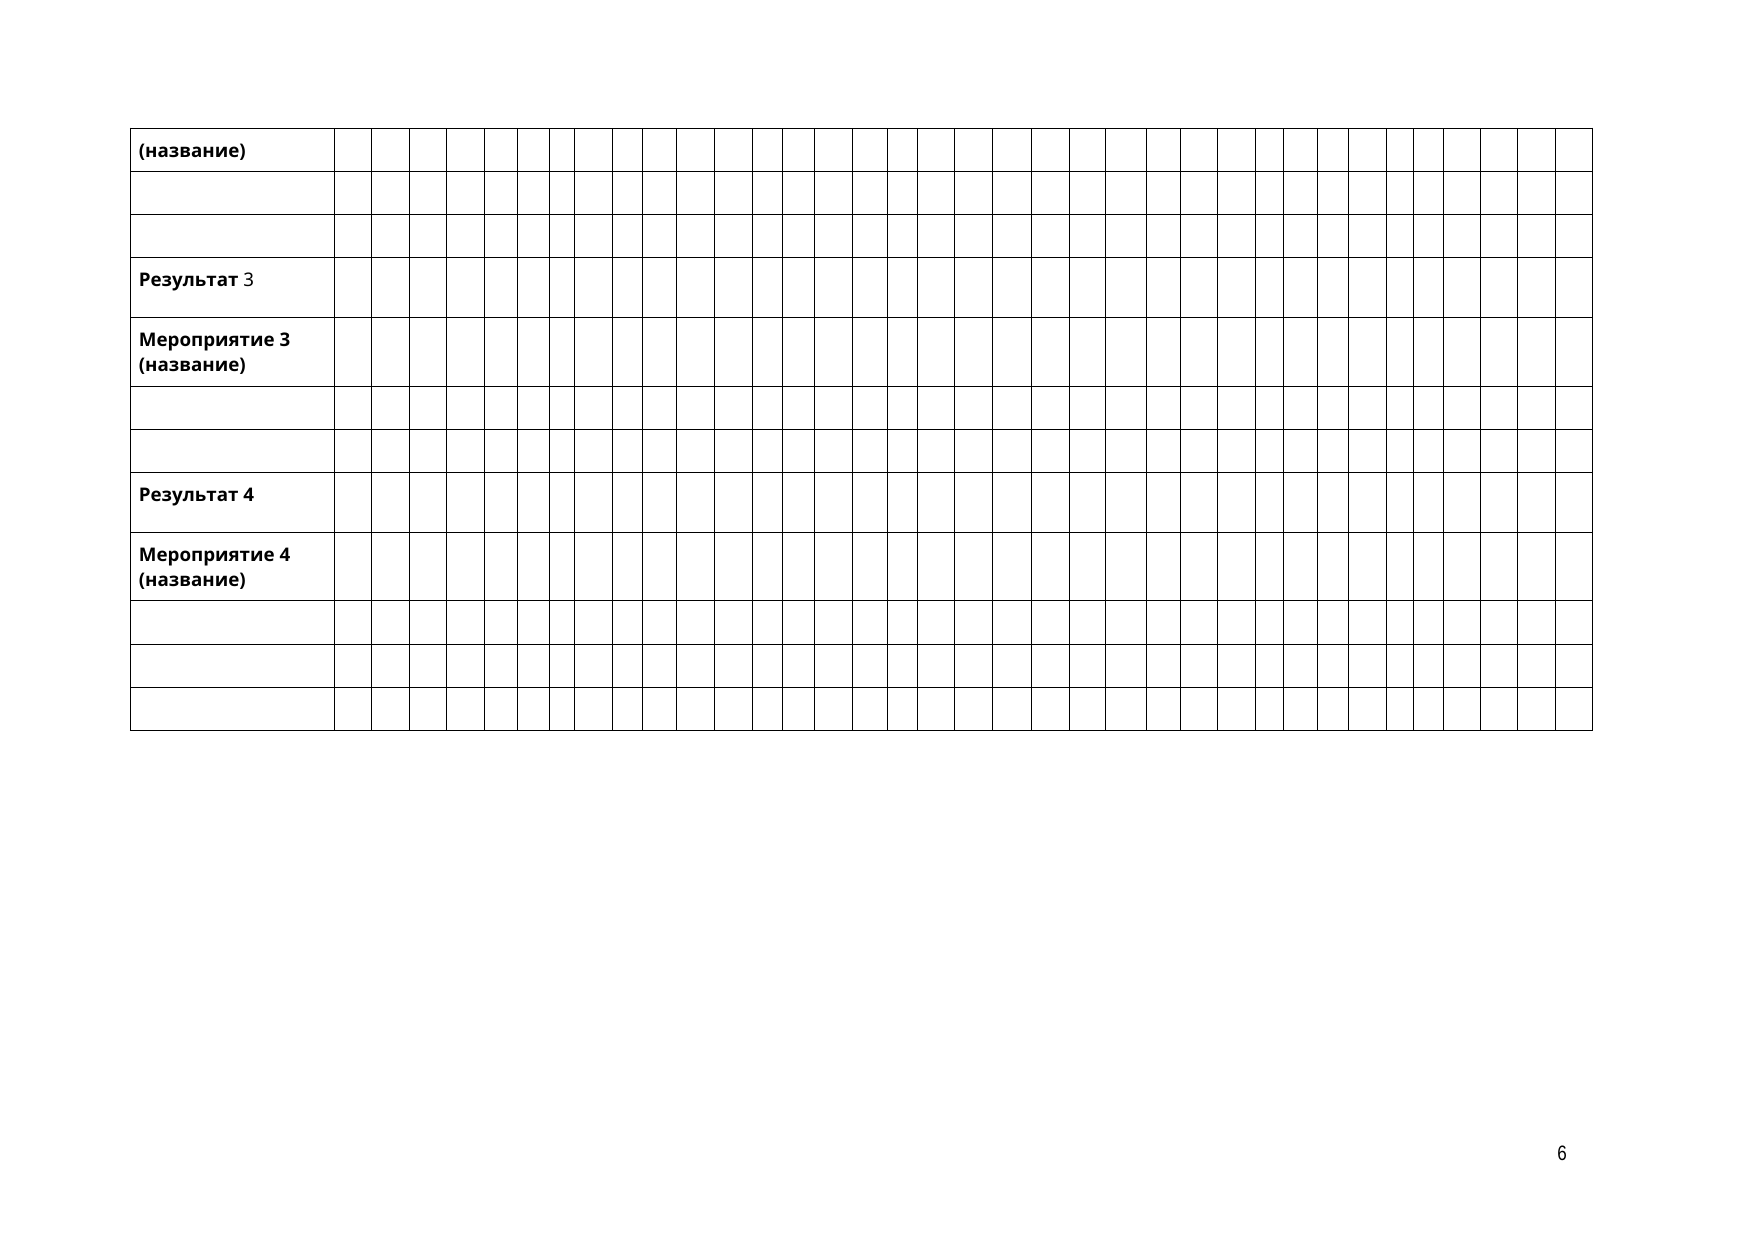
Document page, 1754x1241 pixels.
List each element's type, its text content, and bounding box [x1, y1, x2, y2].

table_cell [1032, 387, 1069, 429]
table_cell [715, 258, 752, 317]
table_cell [1070, 172, 1105, 214]
table_cell [853, 430, 887, 472]
table_cell [410, 215, 446, 257]
table_cell [447, 473, 484, 532]
table_cell [1481, 172, 1517, 214]
table_cell [1444, 601, 1480, 643]
table_cell [550, 473, 574, 532]
table_cell [853, 258, 887, 317]
table_cell [993, 258, 1031, 317]
table_cell [410, 172, 446, 214]
table_cell [955, 533, 992, 600]
table_cell [783, 601, 814, 643]
table_cell [853, 215, 887, 257]
table_cell [1070, 688, 1105, 730]
table_cell [485, 473, 517, 532]
table_cell [643, 258, 676, 317]
table_cell [1284, 172, 1317, 214]
table_cell [575, 172, 612, 214]
table_cell [1181, 258, 1217, 317]
table_cell [372, 533, 409, 600]
table_cell [677, 688, 714, 730]
table_cell [518, 258, 549, 317]
table_cell [1147, 533, 1180, 600]
table_cell [1218, 129, 1255, 171]
table_cell [1070, 129, 1105, 171]
table_cell [1481, 129, 1517, 171]
table_cell [888, 129, 917, 171]
table_cell [1106, 215, 1146, 257]
table_cell [1481, 533, 1517, 600]
table_cell [1481, 318, 1517, 386]
table_cell [1481, 688, 1517, 730]
table_cell [993, 533, 1031, 600]
table_cell [1387, 172, 1413, 214]
table_cell [753, 129, 782, 171]
table_cell [1181, 688, 1217, 730]
table_cell [643, 387, 676, 429]
table_cell [1256, 533, 1283, 600]
table_cell [550, 601, 574, 643]
table_cell [918, 645, 954, 687]
table_cell [1284, 129, 1317, 171]
table_cell [853, 688, 887, 730]
table_cell [518, 172, 549, 214]
table_cell [715, 387, 752, 429]
table_cell [1256, 258, 1283, 317]
table_cell [518, 601, 549, 643]
table_cell [918, 129, 954, 171]
table_cell [410, 129, 446, 171]
table_cell [1444, 129, 1480, 171]
table_cell [677, 645, 714, 687]
table_cell [1070, 645, 1105, 687]
table_cell [918, 387, 954, 429]
table_cell [1556, 430, 1592, 472]
table_cell [753, 387, 782, 429]
table_cell [1444, 533, 1480, 600]
table_cell [447, 645, 484, 687]
table_cell [613, 473, 642, 532]
table_cell [1387, 473, 1413, 532]
table_cell [485, 172, 517, 214]
table_cell [1181, 473, 1217, 532]
table_cell [955, 129, 992, 171]
table_cell [888, 258, 917, 317]
table_cell [613, 318, 642, 386]
table_cell [1147, 258, 1180, 317]
table_cell [715, 473, 752, 532]
table_cell [550, 533, 574, 600]
table_cell [1556, 129, 1592, 171]
table_cell [677, 258, 714, 317]
table_cell [993, 387, 1031, 429]
table_cell [447, 258, 484, 317]
table_cell [1147, 387, 1180, 429]
table_cell [1414, 258, 1443, 317]
table_cell [1387, 387, 1413, 429]
table_cell [643, 318, 676, 386]
table_cell [1284, 645, 1317, 687]
table_cell [1414, 533, 1443, 600]
table_cell [447, 387, 484, 429]
table_cell [1181, 645, 1217, 687]
table_cell [1518, 601, 1555, 643]
table_cell [1414, 645, 1443, 687]
table_cell [613, 430, 642, 472]
table_cell [335, 387, 371, 429]
table_cell [1106, 601, 1146, 643]
table_cell [783, 215, 814, 257]
table_cell [131, 645, 334, 687]
table_cell [485, 430, 517, 472]
table_cell [1349, 601, 1386, 643]
table_cell [993, 688, 1031, 730]
table_cell [888, 601, 917, 643]
table_cell [1481, 258, 1517, 317]
table_cell [410, 645, 446, 687]
table_cell [1387, 318, 1413, 386]
table_cell [1218, 533, 1255, 600]
table_cell [335, 473, 371, 532]
table_cell [1181, 387, 1217, 429]
table_cell [575, 645, 612, 687]
table_cell [1147, 601, 1180, 643]
table_cell [1556, 473, 1592, 532]
table_cell [1518, 258, 1555, 317]
table_cell [1518, 688, 1555, 730]
table_cell [888, 688, 917, 730]
table_cell [1032, 215, 1069, 257]
table_cell [993, 215, 1031, 257]
table_cell [131, 688, 334, 730]
table_cell [1070, 387, 1105, 429]
table_cell [888, 645, 917, 687]
table_cell [918, 430, 954, 472]
table_cell [485, 645, 517, 687]
table_cell [677, 473, 714, 532]
table_cell [1070, 601, 1105, 643]
table_cell [447, 688, 484, 730]
table_cell [1387, 533, 1413, 600]
table_cell [372, 645, 409, 687]
table_cell [613, 533, 642, 600]
table_cell [1387, 129, 1413, 171]
table_cell [447, 172, 484, 214]
table_cell [131, 172, 334, 214]
table_cell [372, 387, 409, 429]
table_cell [1147, 430, 1180, 472]
table_cell [955, 473, 992, 532]
table_cell [1387, 645, 1413, 687]
table_cell [1318, 172, 1348, 214]
table_cell [1518, 129, 1555, 171]
table_cell [1106, 430, 1146, 472]
table_cell [1032, 473, 1069, 532]
table_cell [643, 473, 676, 532]
table_cell [518, 533, 549, 600]
table_cell [783, 430, 814, 472]
table_cell [853, 645, 887, 687]
table_cell [1256, 601, 1283, 643]
table_cell [1256, 318, 1283, 386]
table_cell [1349, 533, 1386, 600]
table_cell [1318, 601, 1348, 643]
table_cell [783, 172, 814, 214]
table_cell [550, 215, 574, 257]
table_cell [518, 129, 549, 171]
table_cell [335, 688, 371, 730]
table_cell [815, 387, 852, 429]
table_cell [783, 318, 814, 386]
table_cell [1556, 645, 1592, 687]
table_cell [1481, 473, 1517, 532]
table_cell [753, 688, 782, 730]
table_cell [1444, 258, 1480, 317]
table_cell [1181, 430, 1217, 472]
table_cell Результат 3 [131, 258, 334, 317]
table_cell [1387, 215, 1413, 257]
table_cell [815, 172, 852, 214]
table_cell [1218, 318, 1255, 386]
table_cell [853, 387, 887, 429]
table_cell [1387, 430, 1413, 472]
table_cell [1387, 601, 1413, 643]
table_cell [1414, 473, 1443, 532]
table_cell [1256, 473, 1283, 532]
table_cell [715, 172, 752, 214]
table_cell [1256, 645, 1283, 687]
table_cell [1284, 318, 1317, 386]
table_cell [410, 473, 446, 532]
table_cell [815, 645, 852, 687]
table_cell [1218, 688, 1255, 730]
table_cell [993, 129, 1031, 171]
table_cell [888, 387, 917, 429]
table_cell [1070, 215, 1105, 257]
table_cell [372, 430, 409, 472]
table_cell [1444, 387, 1480, 429]
table_cell [1032, 430, 1069, 472]
table_cell [1444, 172, 1480, 214]
table_cell [131, 387, 334, 429]
table_cell [335, 430, 371, 472]
table_cell [575, 533, 612, 600]
table_cell [918, 215, 954, 257]
table_cell [993, 601, 1031, 643]
table_cell [131, 430, 334, 472]
table_cell [815, 473, 852, 532]
table_cell [518, 430, 549, 472]
table_cell [955, 601, 992, 643]
table_cell [410, 688, 446, 730]
table_cell [131, 215, 334, 257]
table_cell [815, 258, 852, 317]
table_cell [1032, 645, 1069, 687]
table_cell [335, 645, 371, 687]
table_cell Мероприятие 3 (название) [131, 318, 334, 386]
table_cell [955, 215, 992, 257]
table_cell [643, 215, 676, 257]
table_cell [677, 215, 714, 257]
table_cell [410, 601, 446, 643]
table_cell [993, 172, 1031, 214]
table_cell [1444, 645, 1480, 687]
table_cell [410, 318, 446, 386]
table_cell [1414, 688, 1443, 730]
table_cell [1106, 688, 1146, 730]
table_cell [1218, 645, 1255, 687]
table_cell [853, 601, 887, 643]
table_cell [1556, 533, 1592, 600]
table_cell [1318, 533, 1348, 600]
table_cell [1147, 318, 1180, 386]
table_cell [1349, 215, 1386, 257]
table_cell [918, 172, 954, 214]
table_cell [1349, 473, 1386, 532]
table_cell [1070, 258, 1105, 317]
table_cell [485, 533, 517, 600]
table_cell [1106, 387, 1146, 429]
table_cell [815, 533, 852, 600]
table_cell [783, 473, 814, 532]
table_cell [1556, 258, 1592, 317]
table_cell [1106, 318, 1146, 386]
table_cell [1481, 215, 1517, 257]
table_cell [1284, 215, 1317, 257]
table_cell [575, 129, 612, 171]
table_cell [613, 258, 642, 317]
table_cell [783, 533, 814, 600]
table_cell [1147, 645, 1180, 687]
table_cell [677, 318, 714, 386]
table_cell [677, 601, 714, 643]
table_cell [550, 172, 574, 214]
table_cell [643, 172, 676, 214]
table_cell [410, 387, 446, 429]
table_cell [1414, 215, 1443, 257]
table_cell [1284, 430, 1317, 472]
table_cell [715, 318, 752, 386]
table_cell [550, 258, 574, 317]
table_cell [550, 129, 574, 171]
table_cell [643, 688, 676, 730]
table_cell [372, 473, 409, 532]
table_cell [1181, 129, 1217, 171]
table_cell [1556, 387, 1592, 429]
table_cell [485, 258, 517, 317]
table_cell [550, 387, 574, 429]
table_cell [1444, 318, 1480, 386]
table_cell [518, 215, 549, 257]
table_cell [1481, 387, 1517, 429]
table_cell [335, 172, 371, 214]
table_cell [888, 172, 917, 214]
table_cell [1218, 258, 1255, 317]
table_cell [815, 215, 852, 257]
table_cell [485, 215, 517, 257]
table_cell [1218, 473, 1255, 532]
table_cell [783, 387, 814, 429]
table_cell [1349, 129, 1386, 171]
table_cell [955, 430, 992, 472]
table_cell [518, 645, 549, 687]
table_cell [1284, 601, 1317, 643]
table_cell [575, 430, 612, 472]
table_cell [447, 533, 484, 600]
table_cell [335, 215, 371, 257]
table_cell [1032, 601, 1069, 643]
table_cell [1444, 688, 1480, 730]
table_cell [643, 601, 676, 643]
table_cell [518, 387, 549, 429]
table_cell [1070, 318, 1105, 386]
table_cell [518, 473, 549, 532]
table_cell [715, 533, 752, 600]
table_cell [1218, 430, 1255, 472]
table_cell [1414, 172, 1443, 214]
table_cell [1318, 387, 1348, 429]
table_cell [1414, 601, 1443, 643]
table_cell [575, 601, 612, 643]
table_cell [753, 533, 782, 600]
table_cell [1444, 430, 1480, 472]
table_cell [1518, 215, 1555, 257]
table_cell [753, 172, 782, 214]
table_cell [677, 129, 714, 171]
table_cell [131, 601, 334, 643]
table_cell [1032, 688, 1069, 730]
table_cell [1256, 172, 1283, 214]
table_cell [1106, 533, 1146, 600]
table_cell [677, 430, 714, 472]
table_cell [783, 129, 814, 171]
table_cell [613, 601, 642, 643]
table_cell [1284, 258, 1317, 317]
table_cell [1518, 533, 1555, 600]
table_cell [1349, 645, 1386, 687]
table_cell [1556, 601, 1592, 643]
table_cell [1318, 129, 1348, 171]
table_cell [643, 430, 676, 472]
table_cell [485, 601, 517, 643]
table_cell [1256, 129, 1283, 171]
table_cell [1318, 645, 1348, 687]
table_cell [1556, 172, 1592, 214]
table_cell [715, 129, 752, 171]
table_cell [1256, 387, 1283, 429]
table_cell [853, 533, 887, 600]
table_cell [335, 533, 371, 600]
table_cell [993, 645, 1031, 687]
table_cell [1387, 258, 1413, 317]
table_cell [715, 688, 752, 730]
table_cell [1481, 645, 1517, 687]
table_cell [815, 601, 852, 643]
table_cell [815, 430, 852, 472]
table_cell [1318, 215, 1348, 257]
table_cell [575, 473, 612, 532]
table_cell [677, 172, 714, 214]
table_cell [1032, 533, 1069, 600]
table_cell [1349, 258, 1386, 317]
table_cell [1349, 430, 1386, 472]
table_cell [1349, 318, 1386, 386]
table_cell [1518, 473, 1555, 532]
table_cell [1284, 473, 1317, 532]
table_cell [613, 172, 642, 214]
table_cell [485, 688, 517, 730]
table_cell [918, 258, 954, 317]
table_cell [753, 473, 782, 532]
table_cell [1070, 533, 1105, 600]
table_cell [485, 129, 517, 171]
table_cell [1556, 688, 1592, 730]
table_cell [447, 430, 484, 472]
table_cell [575, 215, 612, 257]
table_cell [1284, 387, 1317, 429]
table_cell [1218, 601, 1255, 643]
table_cell [918, 601, 954, 643]
table_cell [1256, 430, 1283, 472]
table_cell [888, 318, 917, 386]
table_cell [783, 688, 814, 730]
table_cell [753, 430, 782, 472]
table_cell [372, 215, 409, 257]
table_cell [372, 258, 409, 317]
table_cell [335, 601, 371, 643]
table_cell [1284, 688, 1317, 730]
table_cell [335, 258, 371, 317]
table_cell [335, 129, 371, 171]
table_cell [643, 645, 676, 687]
table_cell [715, 430, 752, 472]
table_cell [1318, 318, 1348, 386]
table_cell [1518, 430, 1555, 472]
table_cell [1414, 387, 1443, 429]
table_cell [715, 645, 752, 687]
table_cell [715, 601, 752, 643]
table_cell [1349, 172, 1386, 214]
table_cell [1147, 172, 1180, 214]
table_cell [613, 645, 642, 687]
table_cell [715, 215, 752, 257]
table_cell [1181, 215, 1217, 257]
table_cell [410, 258, 446, 317]
table_cell [575, 688, 612, 730]
table_cell [853, 318, 887, 386]
table_cell [888, 430, 917, 472]
table_cell [1284, 533, 1317, 600]
table_cell [613, 688, 642, 730]
table_cell [1032, 318, 1069, 386]
table_cell [1444, 215, 1480, 257]
table_cell [447, 129, 484, 171]
table_cell [955, 318, 992, 386]
table_cell [1181, 318, 1217, 386]
table_cell [753, 215, 782, 257]
table_cell [485, 387, 517, 429]
table_cell [1349, 688, 1386, 730]
table_cell [993, 430, 1031, 472]
table_cell [888, 215, 917, 257]
table_cell Результат 4 [131, 473, 334, 532]
table_cell [753, 258, 782, 317]
table_cell [1106, 172, 1146, 214]
table_cell [918, 533, 954, 600]
table_cell [1218, 172, 1255, 214]
table_cell [613, 387, 642, 429]
table_cell [1218, 215, 1255, 257]
table_cell [372, 688, 409, 730]
table_cell [1032, 172, 1069, 214]
table_cell [1070, 473, 1105, 532]
table_cell [447, 601, 484, 643]
table_cell [1556, 318, 1592, 386]
table_cell [1318, 688, 1348, 730]
table_cell [753, 318, 782, 386]
table_cell [955, 688, 992, 730]
table_cell [783, 645, 814, 687]
table_cell [372, 601, 409, 643]
table_cell [1414, 318, 1443, 386]
table_cell Мероприятие 4 (название) [131, 533, 334, 600]
table_cell [643, 533, 676, 600]
table_cell [677, 533, 714, 600]
table_cell [1256, 215, 1283, 257]
table_cell [1032, 258, 1069, 317]
table_cell [518, 688, 549, 730]
table_cell [613, 129, 642, 171]
table_cell [575, 387, 612, 429]
table_cell [955, 387, 992, 429]
table_cell [993, 473, 1031, 532]
table_cell [1318, 258, 1348, 317]
table_cell [1181, 601, 1217, 643]
table_cell [955, 172, 992, 214]
table_cell [783, 258, 814, 317]
table_cell [372, 129, 409, 171]
table_cell [1349, 387, 1386, 429]
table_cell [853, 473, 887, 532]
table_cell [1318, 430, 1348, 472]
table_cell [1518, 318, 1555, 386]
table_cell [1147, 473, 1180, 532]
table_cell [372, 172, 409, 214]
table_cell [815, 688, 852, 730]
table_cell [1147, 129, 1180, 171]
table_cell [1106, 473, 1146, 532]
table_cell [1318, 473, 1348, 532]
table_cell [1181, 533, 1217, 600]
table_cell [575, 258, 612, 317]
table_cell [447, 318, 484, 386]
table_cell [1556, 215, 1592, 257]
table_cell [955, 258, 992, 317]
table_cell [918, 688, 954, 730]
table_cell [575, 318, 612, 386]
table_cell [550, 430, 574, 472]
table_cell [1518, 387, 1555, 429]
table_cell [853, 172, 887, 214]
table_cell [335, 318, 371, 386]
table_cell [550, 688, 574, 730]
table_cell [447, 215, 484, 257]
table_cell [853, 129, 887, 171]
table_cell [1414, 430, 1443, 472]
table_cell [888, 473, 917, 532]
table_cell [993, 318, 1031, 386]
table_cell [677, 387, 714, 429]
table_cell [1518, 645, 1555, 687]
table_cell [372, 318, 409, 386]
table_cell [1481, 430, 1517, 472]
table_cell [815, 129, 852, 171]
table_cell [410, 430, 446, 472]
table_cell [1387, 688, 1413, 730]
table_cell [131, 129, 334, 171]
table_cell [1481, 601, 1517, 643]
table_cell [1518, 172, 1555, 214]
table_cell [955, 645, 992, 687]
table_cell [613, 215, 642, 257]
table_cell [918, 473, 954, 532]
table_cell [1414, 129, 1443, 171]
table_cell [1147, 688, 1180, 730]
table_cell [1256, 688, 1283, 730]
table_cell [753, 601, 782, 643]
table_cell [888, 533, 917, 600]
table_cell [643, 129, 676, 171]
table_cell [410, 533, 446, 600]
table_cell [918, 318, 954, 386]
table_cell [1444, 473, 1480, 532]
table_cell [550, 318, 574, 386]
table_cell [1181, 172, 1217, 214]
table_cell [1106, 129, 1146, 171]
table_cell [1106, 258, 1146, 317]
table_cell [1106, 645, 1146, 687]
table_cell [1147, 215, 1180, 257]
table_cell [550, 645, 574, 687]
table_cell [485, 318, 517, 386]
table_cell [815, 318, 852, 386]
table_cell [1218, 387, 1255, 429]
table_cell [753, 645, 782, 687]
table_cell [1032, 129, 1069, 171]
table_cell [518, 318, 549, 386]
table_cell [1070, 430, 1105, 472]
